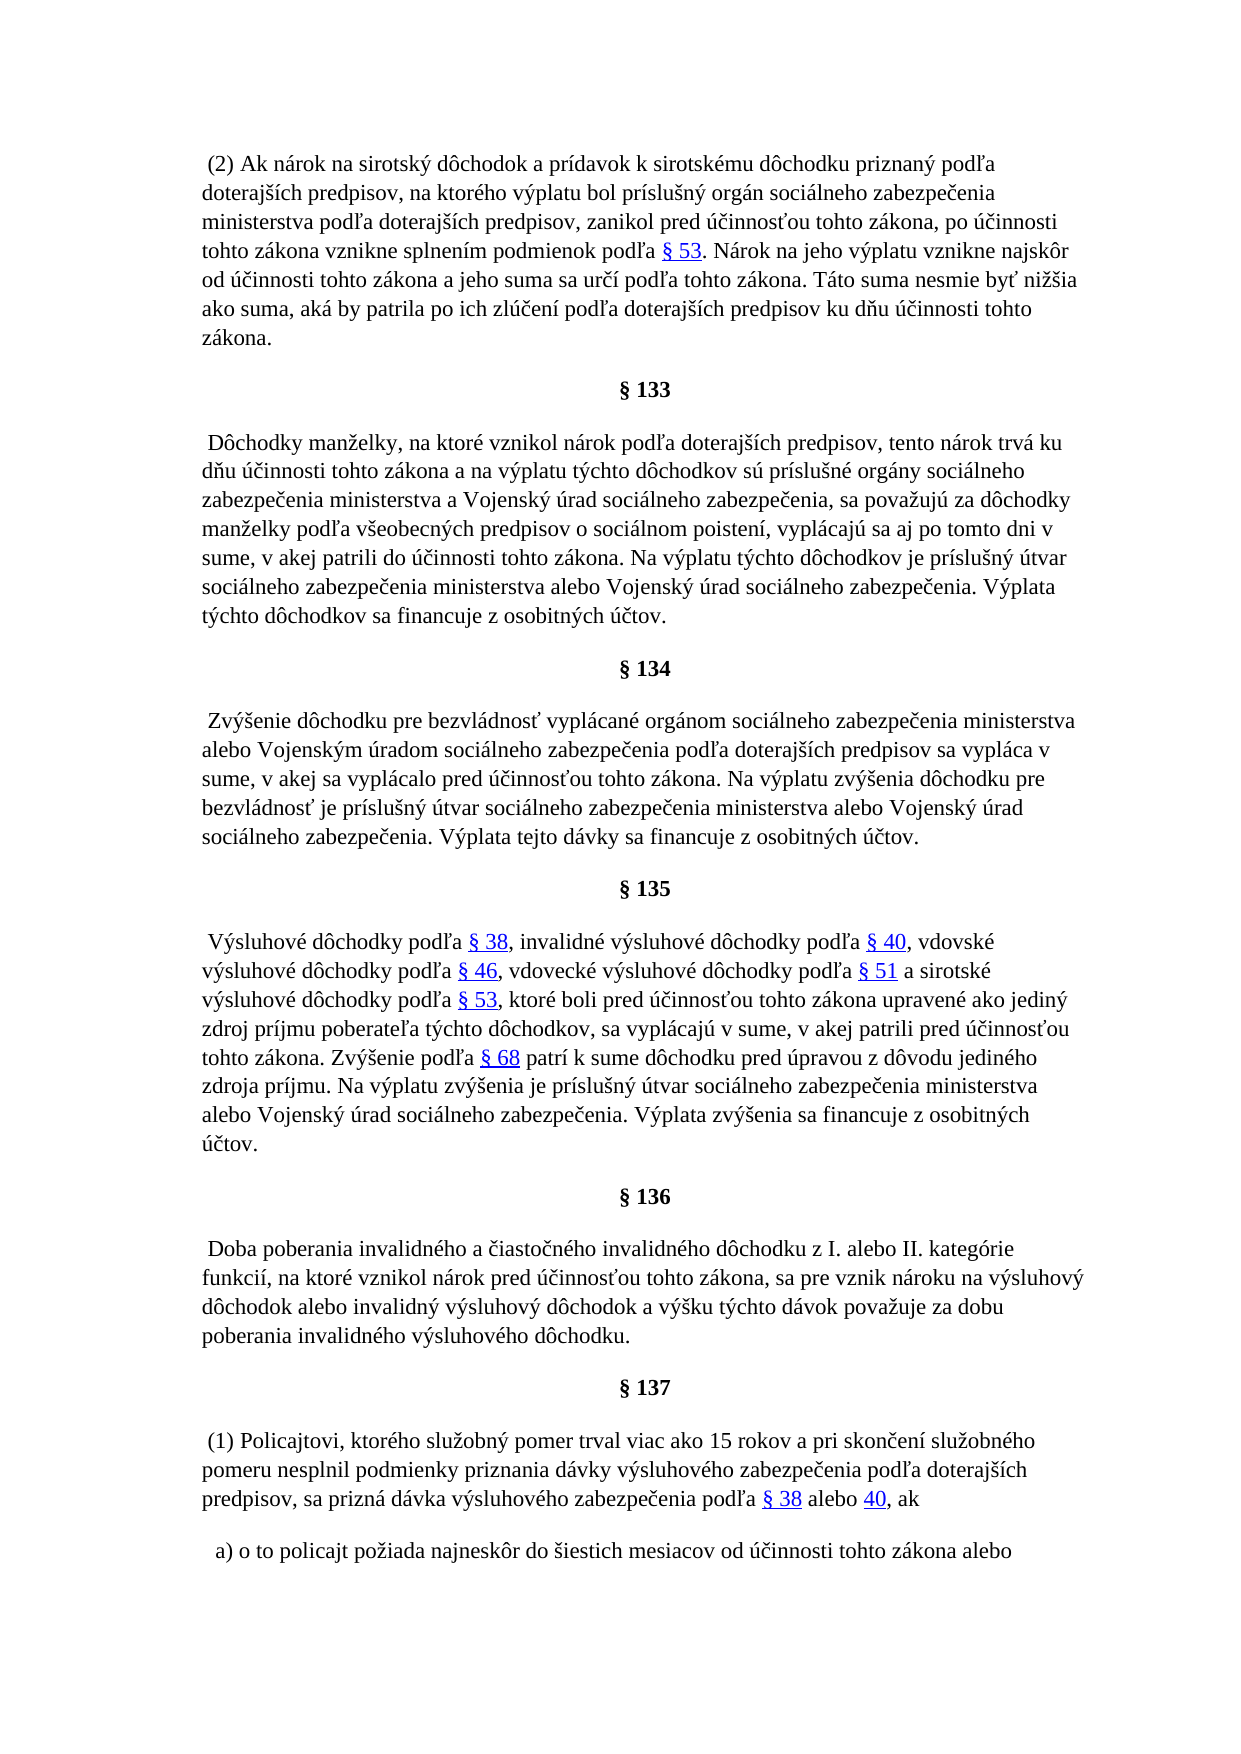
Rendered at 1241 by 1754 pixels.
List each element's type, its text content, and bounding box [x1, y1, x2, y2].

text Dôchodky manželky, na ktoré vznikol nárok podľa doterajších predpisov, tento nárok trvá ku dňu účinnosti tohto zákona a na výplatu týchto dôchodkov sú príslušné orgány sociálneho zabezpečenia ministerstva a Vojenský úrad sociálneho zabezpečenia, sa považujú za dôchodky manželky podľa všeobecných predpisov o sociálnom poistení, vyplácajú sa aj po tomto dni v sume, v akej patrili do účinnosti tohto zákona. Na výplatu týchto dôchodkov je príslušný útvar sociálneho zabezpečenia ministerstva alebo Vojenský úrad sociálneho zabezpečenia. Výplata týchto dôchodkov sa financuje z osobitných účtov. [202, 428, 1090, 629]
text (2) Ak nárok na sirotský dôchodok a prídavok k sirotskému dôchodku priznaný podľa doterajších predpisov, na ktorého výplatu bol príslušný orgán sociálneho zabezpečenia ministerstva podľa doterajších predpisov, zanikol pred účinnosťou tohto zákona, po účinnosti tohto zákona vznikne splnením podmienok podľa § 53. Nárok na jeho výplatu vznikne najskôr od účinnosti tohto zákona a jeho suma sa určí podľa tohto zákona. Táto suma nesmie byť nižšia ako suma, aká by patrila po ich zlúčení podľa doterajších predpisov ku dňu účinnosti tohto zákona. [202, 150, 1090, 350]
text § 134 [194, 655, 1090, 681]
text § 136 [194, 1183, 1090, 1209]
text (1) Policajtovi, ktorého služobný pomer trval viac ako 15 rokov a pri skončení služobného pomeru nesplnil podmienky priznania dávky výsluhového zabezpečenia podľa doterajších predpisov, sa prizná dávka výsluhového zabezpečenia podľa § 38 alebo 40, ak [202, 1427, 1090, 1511]
text Doba poberania invalidného a čiastočného invalidného dôchodku z I. alebo II. kategórie funkcií, na ktoré vznikol nárok pred účinnosťou tohto zákona, sa pre vznik nároku na výsluhový dôchodok alebo invalidný výsluhový dôchodok a výšku týchto dávok považuje za dobu poberania invalidného výsluhového dôchodku. [202, 1235, 1090, 1348]
text a) o to policajt požiada najneskôr do šiestich mesiacov od účinnosti tohto zákona alebo [209, 1537, 1090, 1563]
text § 133 [194, 376, 1090, 402]
text Zvýšenie dôchodku pre bezvládnosť vyplácané orgánom sociálneho zabezpečenia ministerstva alebo Vojenským úradom sociálneho zabezpečenia podľa doterajších predpisov sa vypláca v sume, v akej sa vyplácalo pred účinnosťou tohto zákona. Na výplatu zvýšenia dôchodku pre bezvládnosť je príslušný útvar sociálneho zabezpečenia ministerstva alebo Vojenský úrad sociálneho zabezpečenia. Výplata tejto dávky sa financuje z osobitných účtov. [202, 707, 1090, 849]
text § 135 [194, 875, 1090, 902]
text § 137 [194, 1374, 1090, 1401]
text Výsluhové dôchodky podľa § 38, invalidné výsluhové dôchodky podľa § 40, vdovské výsluhové dôchodky podľa § 46, vdovecké výsluhové dôchodky podľa § 51 a sirotské výsluhové dôchodky podľa § 53, ktoré boli pred účinnosťou tohto zákona upravené ako jediný zdroj príjmu poberateľa týchto dôchodkov, sa vyplácajú v sume, v akej patrili pred účinnosťou tohto zákona. Zvýšenie podľa § 68 patrí k sume dôchodku pred úpravou z dôvodu jediného zdroja príjmu. Na výplatu zvýšenia je príslušný útvar sociálneho zabezpečenia ministerstva alebo Vojenský úrad sociálneho zabezpečenia. Výplata zvýšenia sa financuje z osobitných účtov. [202, 928, 1090, 1157]
